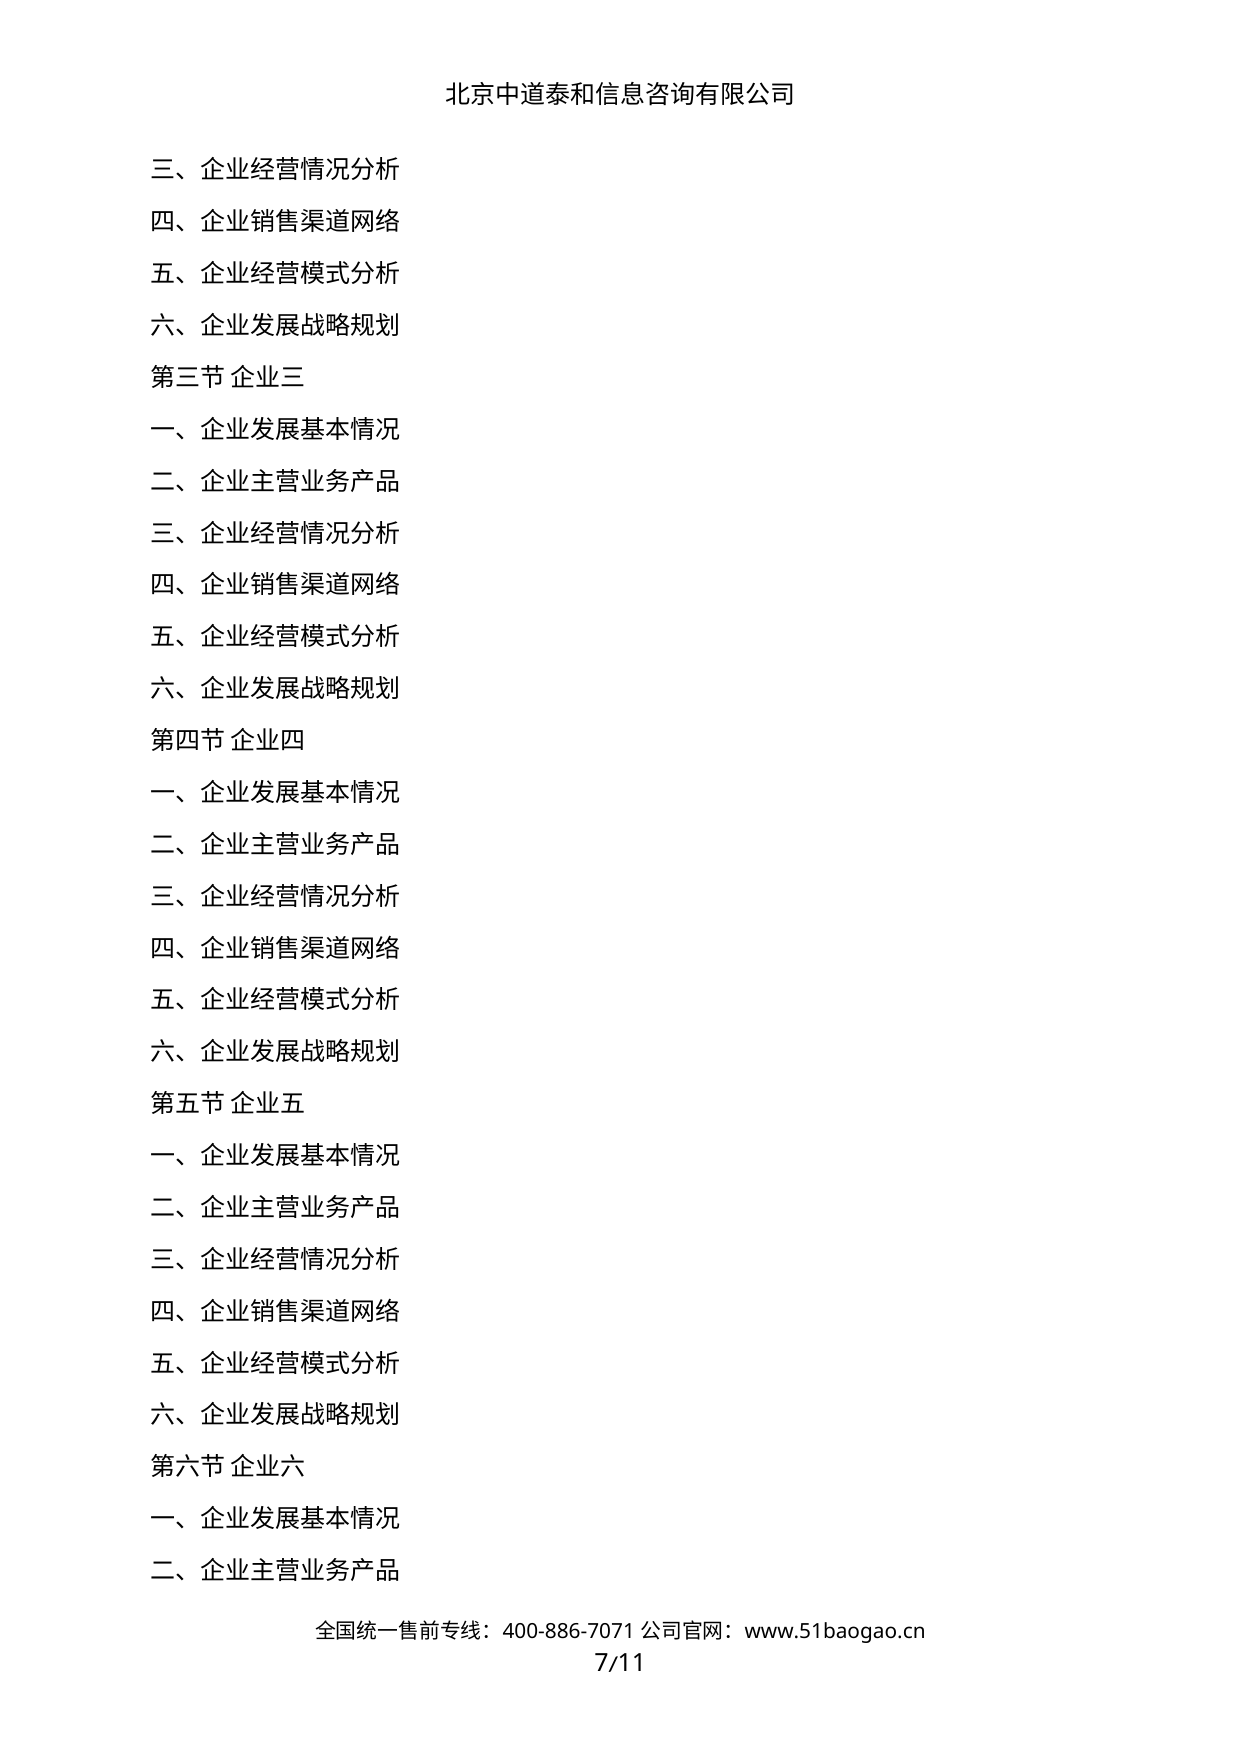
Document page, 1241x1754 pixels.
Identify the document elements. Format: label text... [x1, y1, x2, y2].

text 第六节 企业六 [150, 1447, 1090, 1483]
text 一、企业发展基本情况 [150, 409, 1090, 446]
text 一、企业发展基本情况 [150, 1136, 1090, 1172]
text 二、企业主营业务产品 [150, 1551, 1090, 1587]
text 五、企业经营模式分析 [150, 1343, 1090, 1379]
text 二、企业主营业务产品 [150, 461, 1090, 497]
text 四、企业销售渠道网络 [150, 928, 1090, 964]
text 第四节 企业四 [150, 721, 1090, 757]
text 四、企业销售渠道网络 [150, 1291, 1090, 1327]
text 三、企业经营情况分析 [150, 150, 1090, 186]
text 三、企业经营情况分析 [150, 513, 1090, 549]
text 五、企业经营模式分析 [150, 617, 1090, 653]
text 四、企业销售渠道网络 [150, 202, 1090, 238]
text 五、企业经营模式分析 [150, 254, 1090, 290]
text 第五节 企业五 [150, 1084, 1090, 1120]
text 四、企业销售渠道网络 [150, 565, 1090, 601]
text 五、企业经营模式分析 [150, 980, 1090, 1016]
text 三、企业经营情况分析 [150, 1239, 1090, 1276]
text 二、企业主营业务产品 [150, 1187, 1090, 1224]
text 一、企业发展基本情况 [150, 772, 1090, 809]
text 六、企业发展战略规划 [150, 1032, 1090, 1068]
text 六、企业发展战略规划 [150, 669, 1090, 705]
text 第三节 企业三 [150, 357, 1090, 394]
text 一、企业发展基本情况 [150, 1499, 1090, 1535]
text 六、企业发展战略规划 [150, 1395, 1090, 1431]
text 三、企业经营情况分析 [150, 876, 1090, 912]
text 二、企业主营业务产品 [150, 824, 1090, 861]
text 六、企业发展战略规划 [150, 306, 1090, 342]
